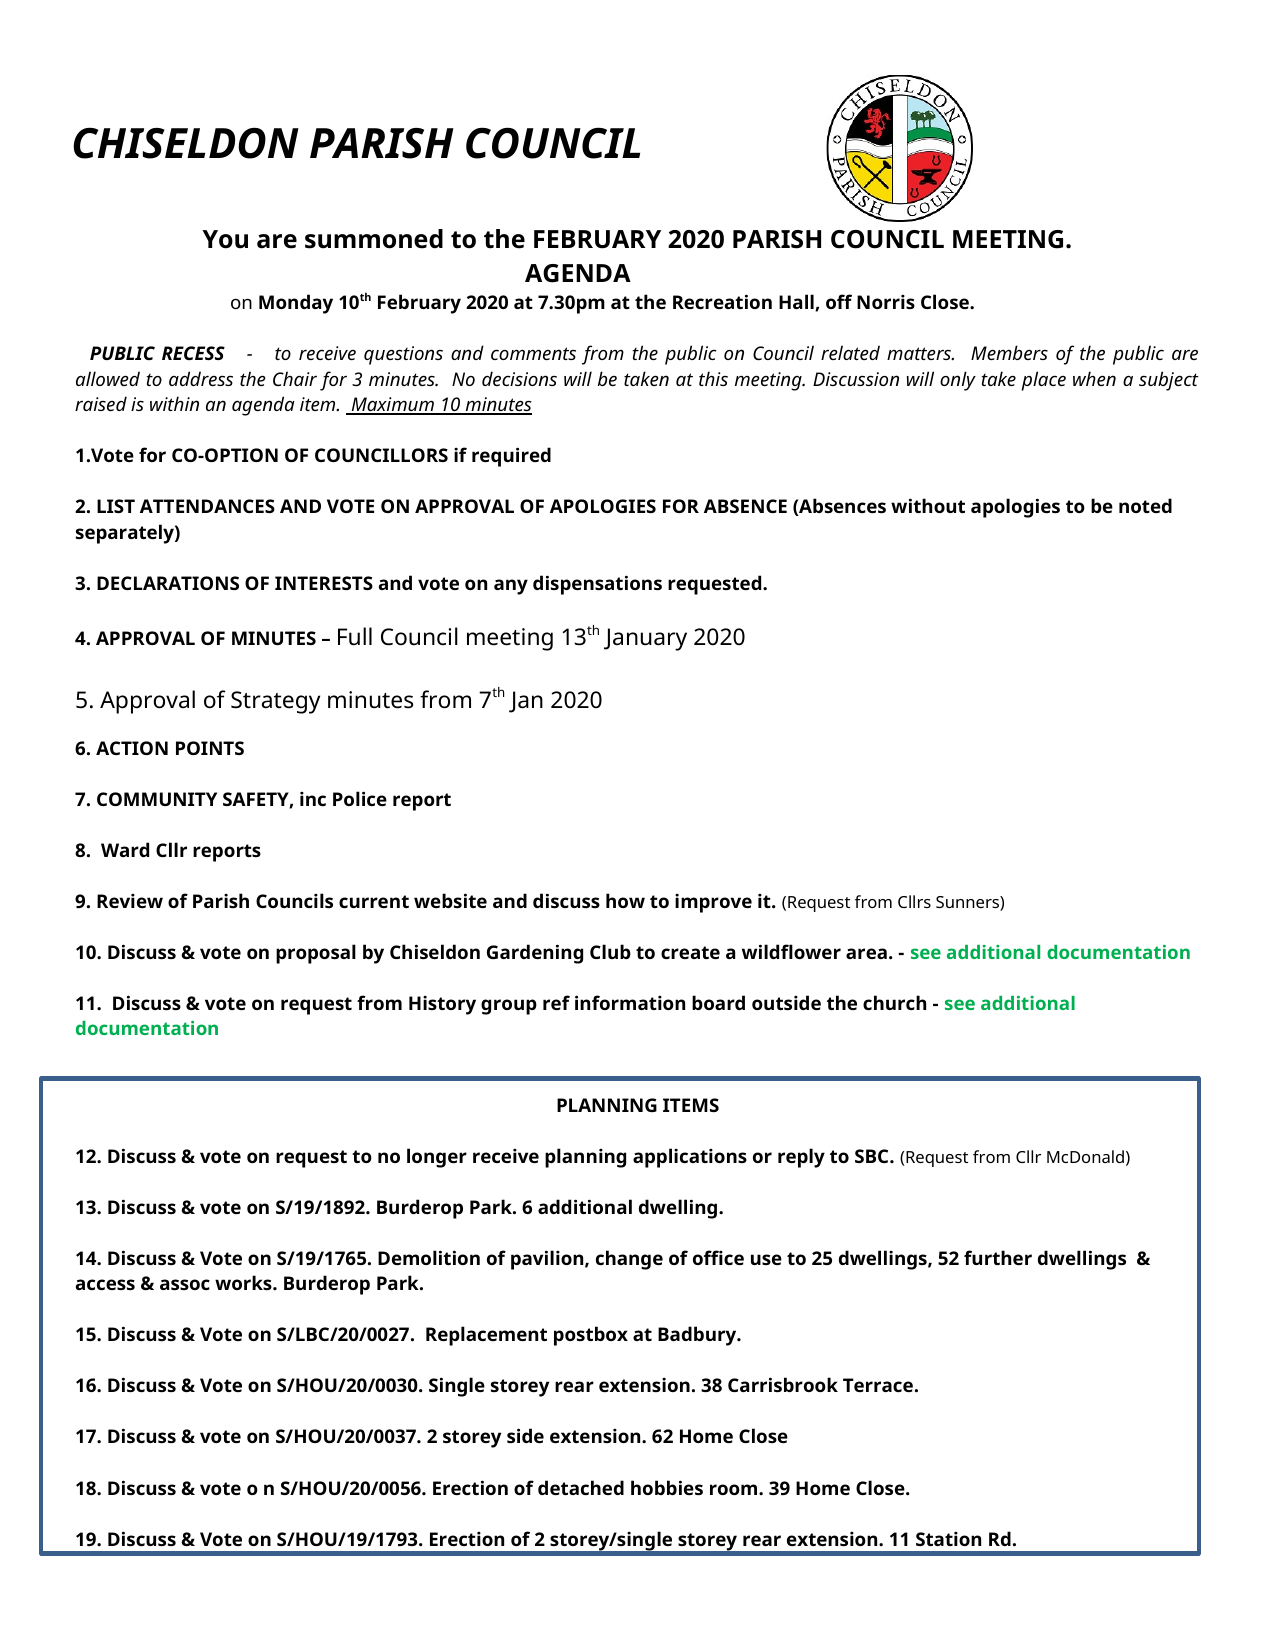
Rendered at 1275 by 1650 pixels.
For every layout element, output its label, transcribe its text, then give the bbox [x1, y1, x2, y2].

text 6. ACTION POINTS [75, 735, 1200, 760]
text 3. DECLARATIONS OF INTERESTS and vote on any dispensations requested. [75, 570, 1200, 596]
text 14. Discuss & Vote on S/19/1765. Demolition of pavilion, change of office use to 25 dwellings, 52 further dwellings & access & assoc works. Burderop Park. [75, 1245, 1197, 1296]
text AGENDA [450, 255, 1200, 289]
text 16. Discuss & Vote on S/HOU/20/0030. Single storey rear extension. 38 Carrisbrook Terrace. [75, 1373, 1197, 1398]
text 12. Discuss & vote on request to no longer receive planning applications or reply to SBC. (Request from Cllr McDonald) [75, 1143, 1197, 1169]
text 17. Discuss & vote on S/HOU/20/0037. 2 storey side extension. 62 Home Close [75, 1424, 1197, 1449]
text 8. Ward Cllr reports [75, 837, 1200, 862]
subtitle You are summoned to the FEBRUARY 2020 PARISH COUNCIL MEETING. [75, 221, 1200, 255]
text 10. Discuss & vote on proposal by Chiseldon Gardening Club to create a wildflower area. - see additional documentation [75, 939, 1200, 964]
text 19. Discuss & Vote on S/HOU/19/1793. Erection of 2 storey/single storey rear extension. 11 Station Rd. [75, 1526, 1197, 1551]
text 9. Review of Parish Councils current website and discuss how to improve it. (Request from Cllrs Sunners) [75, 888, 1200, 913]
text 4. APPROVAL OF MINUTES – Full Council meeting 13th January 2020 [75, 621, 1200, 652]
text 2. LIST ATTENDANCES AND VOTE ON APPROVAL OF APOLOGIES FOR ABSENCE (Absences without apologies to be noted separately) [75, 493, 1200, 544]
text PUBLIC RECESS - to receive questions and comments from the public on Council related matters. Members of the public are allowed to address the Chair for 3 minutes. No decisions will be taken at this meeting. Discussion will only take place when a subject raised is within an agenda item. Maximum 10 minutes [75, 340, 1200, 417]
picture [826, 75, 973, 222]
text 15. Discuss & Vote on S/LBC/20/0027. Replacement postbox at Badbury. [75, 1322, 1197, 1347]
text 5. Approval of Strategy minutes from 7th Jan 2020 [75, 684, 1200, 715]
text 7. COMMUNITY SAFETY, inc Police report [75, 786, 1200, 811]
text 1.Vote for CO-OPTION OF COUNCILLORS if required [75, 442, 1200, 468]
text 11. Discuss & vote on request from History group ref information board outside the church - see additional documentation [75, 990, 1200, 1041]
text 13. Discuss & vote on S/19/1892. Burderop Park. 6 additional dwelling. [75, 1194, 1197, 1220]
text on Monday 10th February 2020 at 7.30pm at the Recreation Hall, off Norris Close. [150, 289, 1200, 315]
text PLANNING ITEMS [75, 1092, 1197, 1118]
text 18. Discuss & vote o n S/HOU/20/0056. Erection of detached hobbies room. 39 Home Close. [75, 1475, 1197, 1500]
